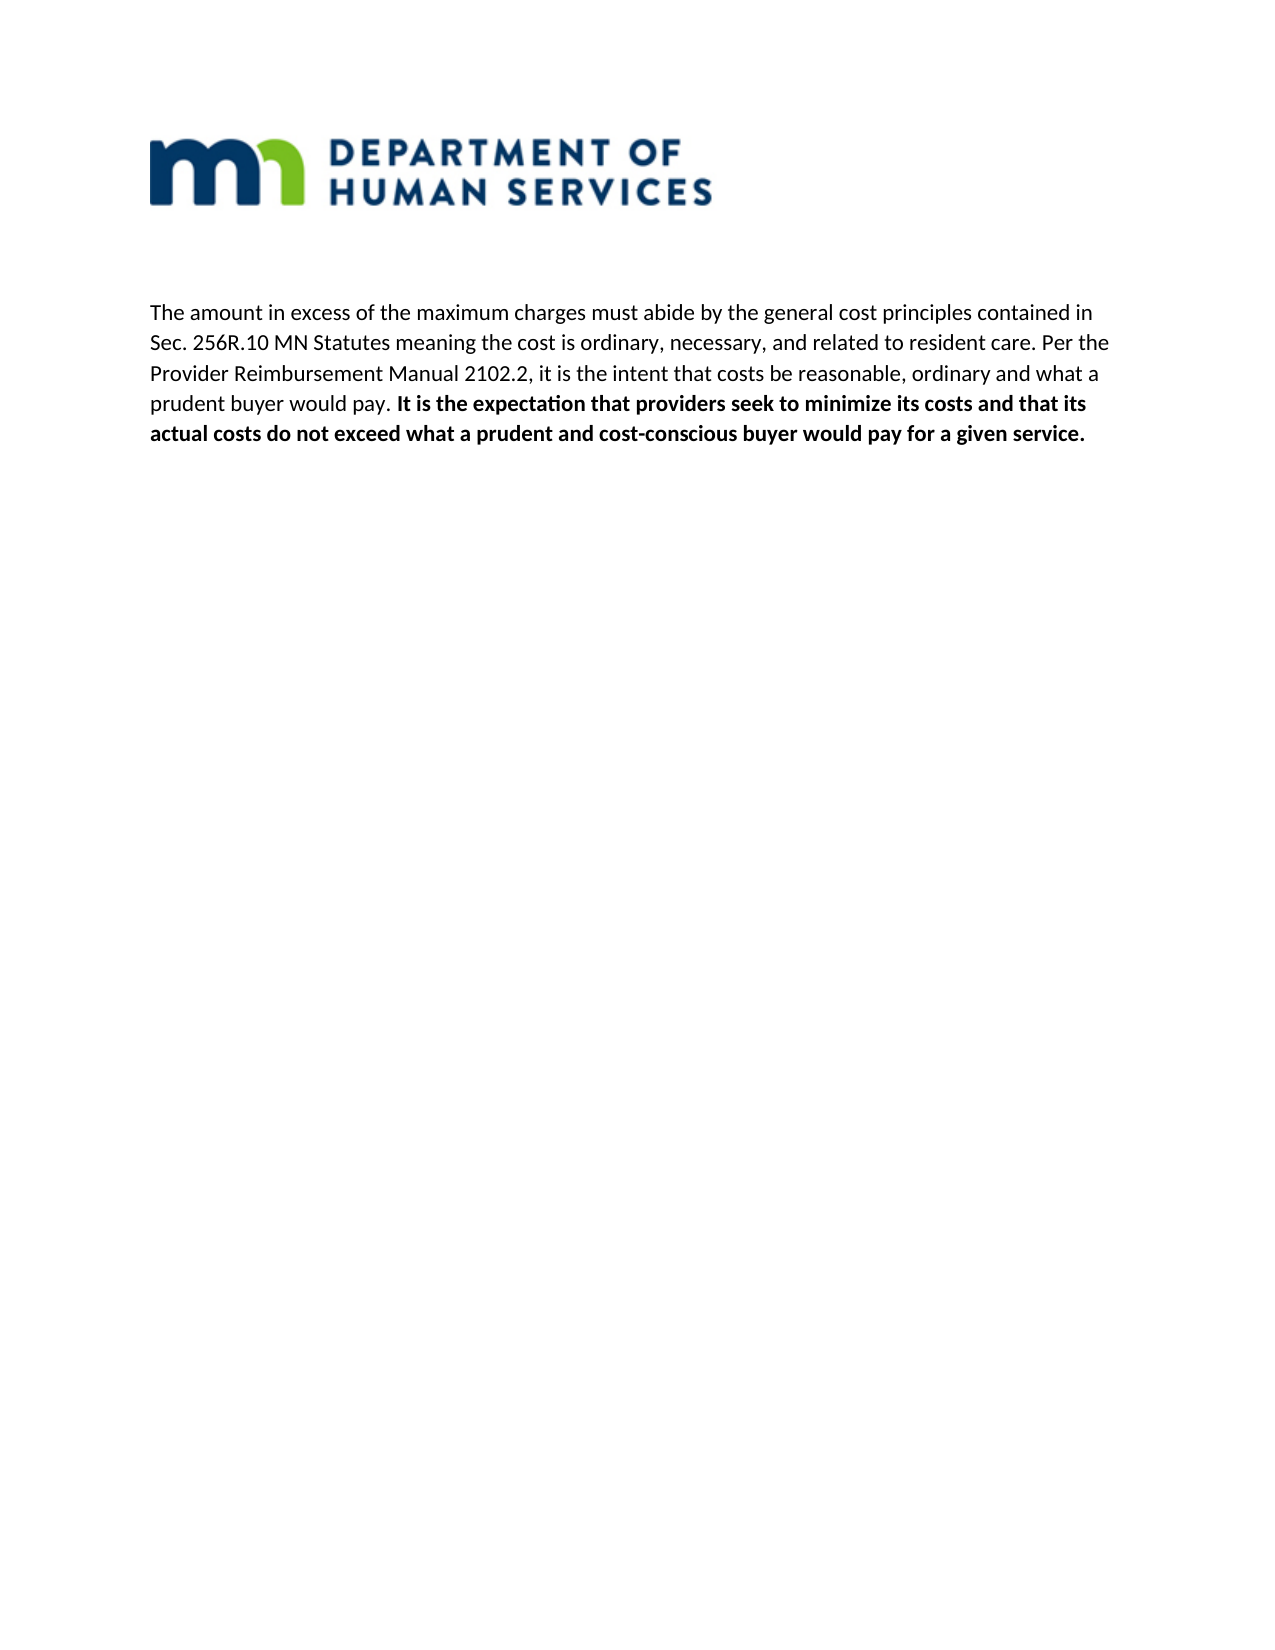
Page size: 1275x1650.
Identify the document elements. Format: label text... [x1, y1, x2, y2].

picture [150, 75, 744, 271]
text The amount in excess of the maximum charges must abide by the general cost principles contained in Sec. 256R.10 MN Statutes meaning the cost is ordinary, necessary, and related to resident care. Per the Provider Reimbursement Manual 2102.2, it is the intent that costs be reasonable, ordinary and what a prudent buyer would pay. It is the expectation that providers seek to minimize its costs and that its actual costs do not exceed what a prudent and cost-conscious buyer would pay for a given service. [150, 298, 1125, 447]
